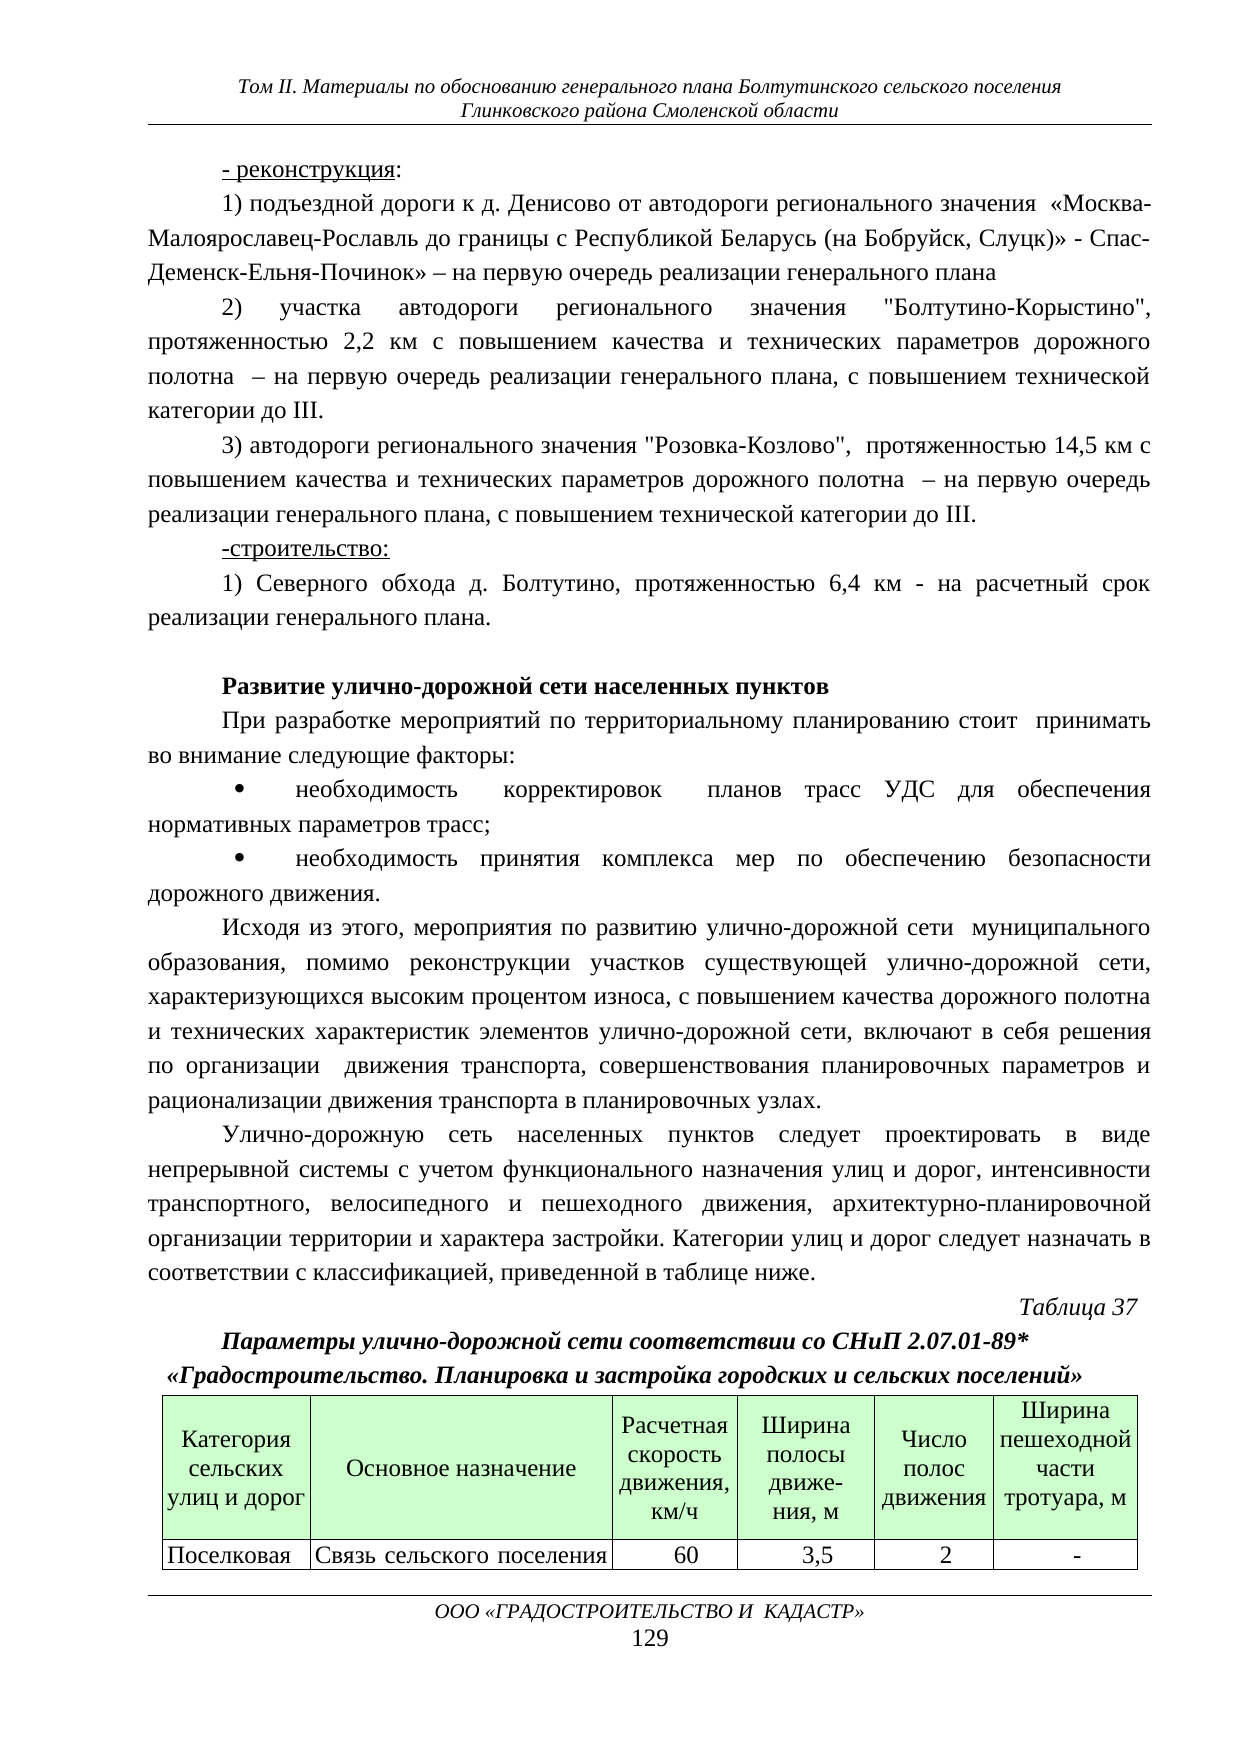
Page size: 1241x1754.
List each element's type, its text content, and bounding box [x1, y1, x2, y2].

text 3) автодороги регионального значения "Розовка-Козлово", протяженностью 14,5 км с повышением качества и технических параметров дорожного полотна – на первую очередь реализации генерального плана, с повышением технической категории до III. [148, 430, 1152, 527]
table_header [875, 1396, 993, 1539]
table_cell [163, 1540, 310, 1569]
text Параметры улично-дорожной сети соответствии со СНиП 2.07.01-89* «Градостроительство. Планировка и застройка городских и сельских поселений» [148, 1326, 1102, 1389]
text Исходя из этого, мероприятия по развитию улично-дорожной сети муниципального образования, помимо реконструкции участков существующей улично-дорожной сети, характеризующихся высоким процентом износа, с повышением качества дорожного полотна и технических характеристик элементов улично-дорожной сети, включают в себя решения по организации движения транспорта, совершенствования планировочных параметров и рационализации движения транспорта в планировочных узлах. [148, 912, 1152, 1113]
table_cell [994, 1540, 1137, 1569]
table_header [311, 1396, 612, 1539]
text 1) Северного обхода д. Болтутино, протяженностью 6,4 км - на расчетный срок реализации генерального плана. [148, 568, 1152, 631]
text 1) подъездной дороги к д. Денисово от автодороги регионального значения «Москва-Малоярославец-Рославль до границы с Республикой Беларусь (на Бобруйск, Слуцк)» - Спас-Деменск-Ельня-Починок» – на первую очередь реализации генерального плана [148, 188, 1152, 286]
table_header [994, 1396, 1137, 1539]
text Развитие улично-дорожной сети населенных пунктов [148, 671, 1152, 700]
list необходимость корректировок планов трасс УДС для обеспечения нормативных параметров трасс; [148, 774, 1152, 838]
list необходимость принятия комплекса мер по обеспечению безопасности дорожного движения. [148, 843, 1152, 907]
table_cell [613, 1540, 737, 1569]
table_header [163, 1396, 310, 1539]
text При разработке мероприятий по территориальному планированию стоит принимать во внимание следующие факторы: [148, 706, 1152, 769]
text Таблица 37 [148, 1292, 1137, 1320]
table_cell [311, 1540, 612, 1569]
text -строительство: [148, 533, 1152, 562]
text Улично-дорожную сеть населенных пунктов следует проектировать в виде непрерывной системы с учетом функционального назначения улиц и дорог, интенсивности транспортного, велосипедного и пешеходного движения, архитектурно-планировочной организации территории и характера застройки. Категории улиц и дорог следует назначать в соответствии с классификацией, приведенной в таблице ниже. [148, 1119, 1152, 1286]
text - реконструкция: [148, 154, 1152, 183]
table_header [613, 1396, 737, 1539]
text 2) участка автодороги регионального значения "Болтутино-Корыстино", протяженностью 2,2 км с повышением качества и технических параметров дорожного полотна – на первую очередь реализации генерального плана, с повышением технической категории до III. [148, 292, 1152, 424]
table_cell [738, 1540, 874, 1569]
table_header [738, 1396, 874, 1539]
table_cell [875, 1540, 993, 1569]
